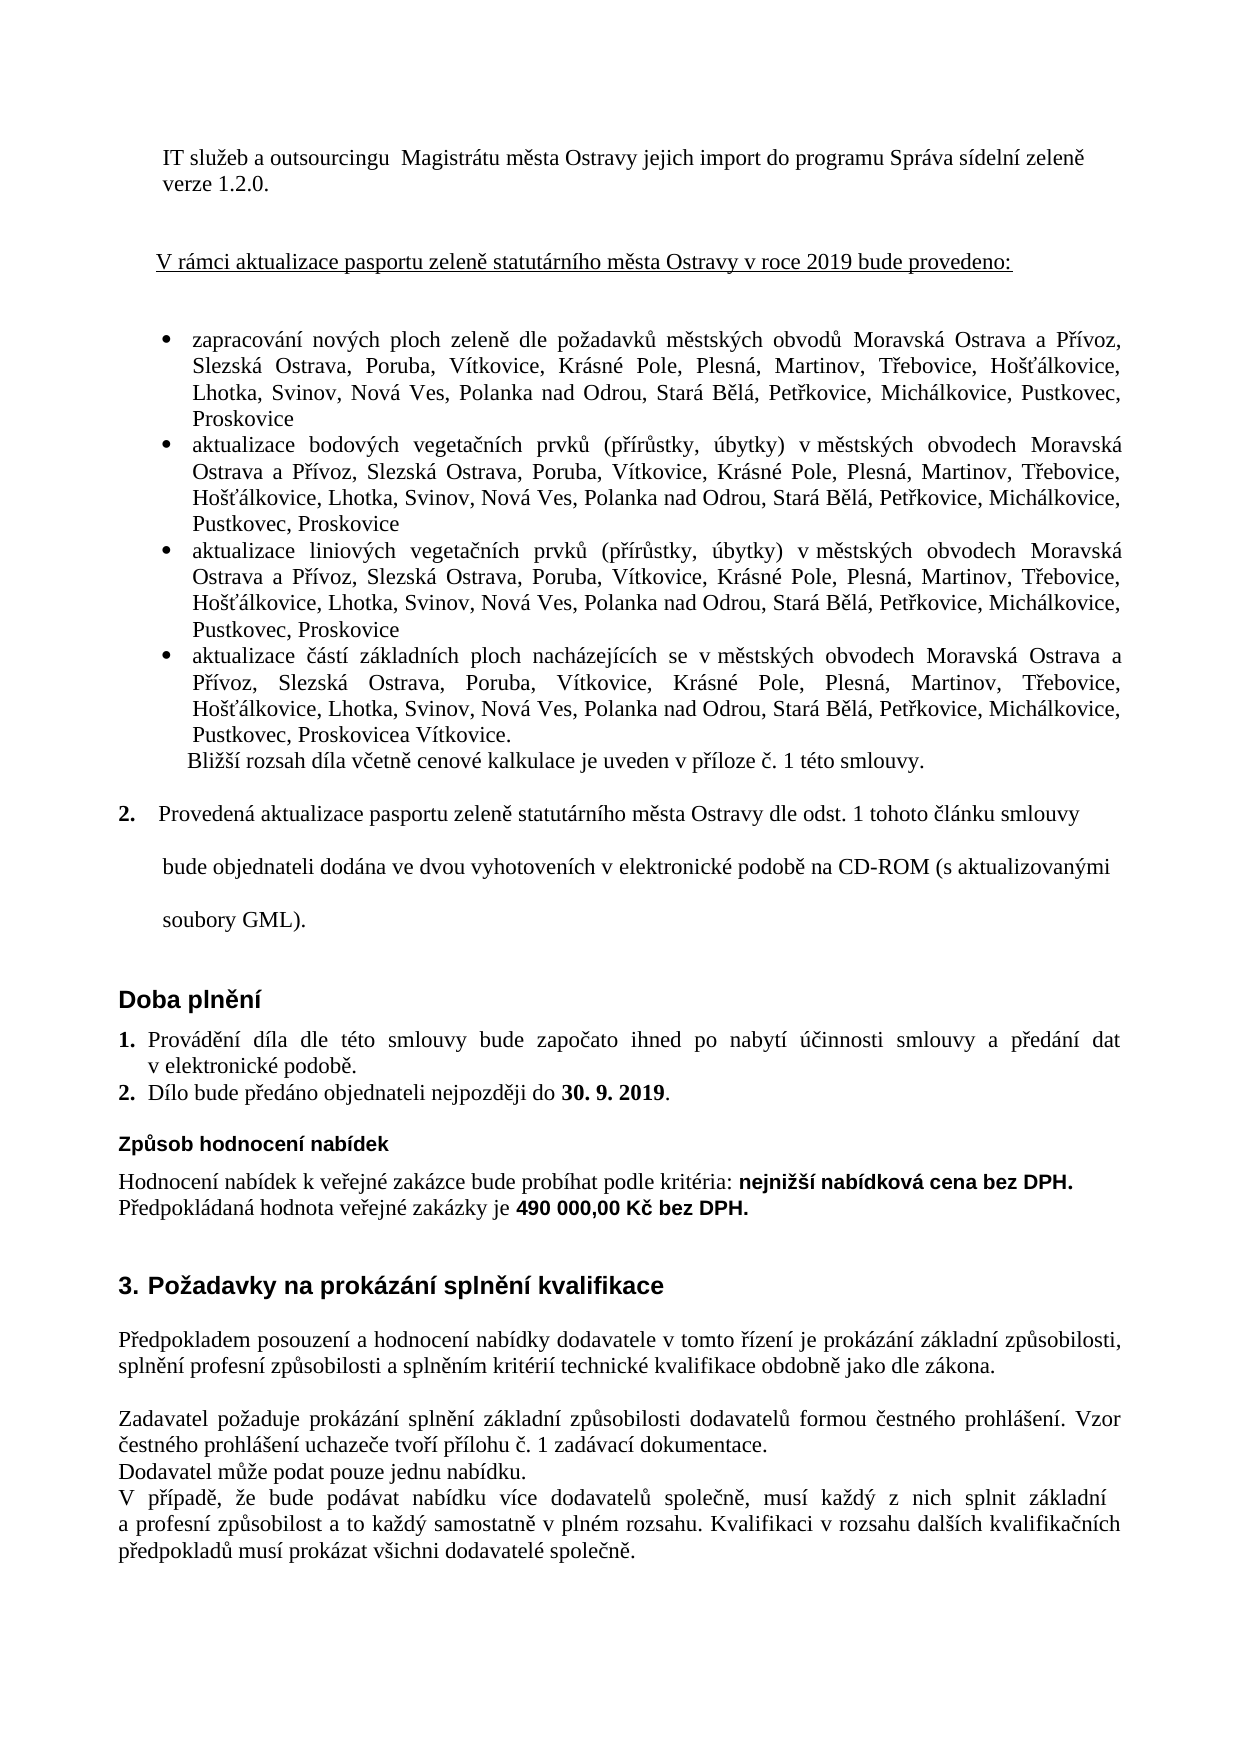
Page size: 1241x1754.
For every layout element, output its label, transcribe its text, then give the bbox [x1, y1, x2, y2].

list Provádění díla dle této smlouvy bude započato ihned po nabytí účinnosti smlouvy a předání dat v elektronické podobě. [118, 1026, 1122, 1079]
text Hodnocení nabídek k veřejné zakázce bude probíhat podle kritéria: nejnižší nabídková cena bez DPH. [118, 1168, 1122, 1194]
subtitle Doba plnění [118, 985, 1122, 1013]
text Předpokladem posouzení a hodnocení nabídky dodavatele v tomto řízení je prokázání základní způsobilosti, splnění profesní způsobilosti a splněním kritérií technické kvalifikace obdobně jako dle zákona. [118, 1326, 1122, 1379]
text Dodavatel může podat pouze jednu nabídku. [118, 1458, 1122, 1484]
text Předpokládaná hodnota veřejné zakázky je 490 000,00 Kč bez DPH. [118, 1194, 1122, 1221]
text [118, 144, 1122, 197]
text Zadavatel požaduje prokázání splnění základní způsobilosti dodavatelů formou čestného prohlášení. Vzor čestného prohlášení uchazeče tvoří přílohu č. 1 zadávací dokumentace. [118, 1405, 1122, 1458]
text Bližší rozsah díla včetně cenové kalkulace je uveden v příloze č. 1 této smlouvy. [118, 748, 1122, 774]
text Způsob hodnocení nabídek [118, 1131, 1122, 1155]
list zapracování nových ploch zeleně dle požadavků městských obvodů Moravská Ostrava a Přívoz, Slezská Ostrava, Poruba, Vítkovice, Krásné Pole, Plesná, Martinov, Třebovice, Hošťálkovice, Lhotka, Svinov, Nová Ves, Polanka nad Odrou, Stará Bělá, Petřkovice, Michálkovice, Pustkovec, Proskovice [162, 326, 1122, 431]
list Požadavky na prokázání splnění kvalifikace [118, 1271, 1122, 1300]
list aktualizace liniových vegetačních prvků (přírůstky, úbytky) v městských obvodech Moravská Ostrava a Přívoz, Slezská Ostrava, Poruba, Vítkovice, Krásné Pole, Plesná, Martinov, Třebovice, Hošťálkovice, Lhotka, Svinov, Nová Ves, Polanka nad Odrou, Stará Bělá, Petřkovice, Michálkovice, Pustkovec, Proskovice [162, 537, 1122, 642]
list aktualizace částí základních ploch nacházejících se v městských obvodech Moravská Ostrava a Přívoz, Slezská Ostrava, Poruba, Vítkovice, Krásné Pole, Plesná, Martinov, Třebovice, Hošťálkovice, Lhotka, Svinov, Nová Ves, Polanka nad Odrou, Stará Bělá, Petřkovice, Michálkovice, Pustkovec, Proskovicea Vítkovice. [162, 642, 1122, 748]
text 2. Provedená aktualizace pasportu zeleně statutárního města Ostravy dle odst. 1 tohoto článku smlouvy bude objednateli dodána ve dvou vyhotoveních v elektronické podobě na CD-ROM (s aktualizovanými soubory GML). [118, 800, 1122, 932]
list Dílo bude předáno objednateli nejpozději do 30. 9. 2019. [118, 1079, 1122, 1105]
text V případě, že bude podávat nabídku více dodavatelů společně, musí každý z nich splnit základní a profesní způsobilost a to každý samostatně v plném rozsahu. Kvalifikaci v rozsahu dalších kvalifikačních předpokladů musí prokázat všichni dodavatelé společně. [118, 1484, 1122, 1563]
list aktualizace bodových vegetačních prvků (přírůstky, úbytky) v městských obvodech Moravská Ostrava a Přívoz, Slezská Ostrava, Poruba, Vítkovice, Krásné Pole, Plesná, Martinov, Třebovice, Hošťálkovice, Lhotka, Svinov, Nová Ves, Polanka nad Odrou, Stará Bělá, Petřkovice, Michálkovice, Pustkovec, Proskovice [162, 431, 1122, 537]
text V rámci aktualizace pasportu zeleně statutárního města Ostravy v roce 2019 bude provedeno: [156, 248, 1122, 274]
